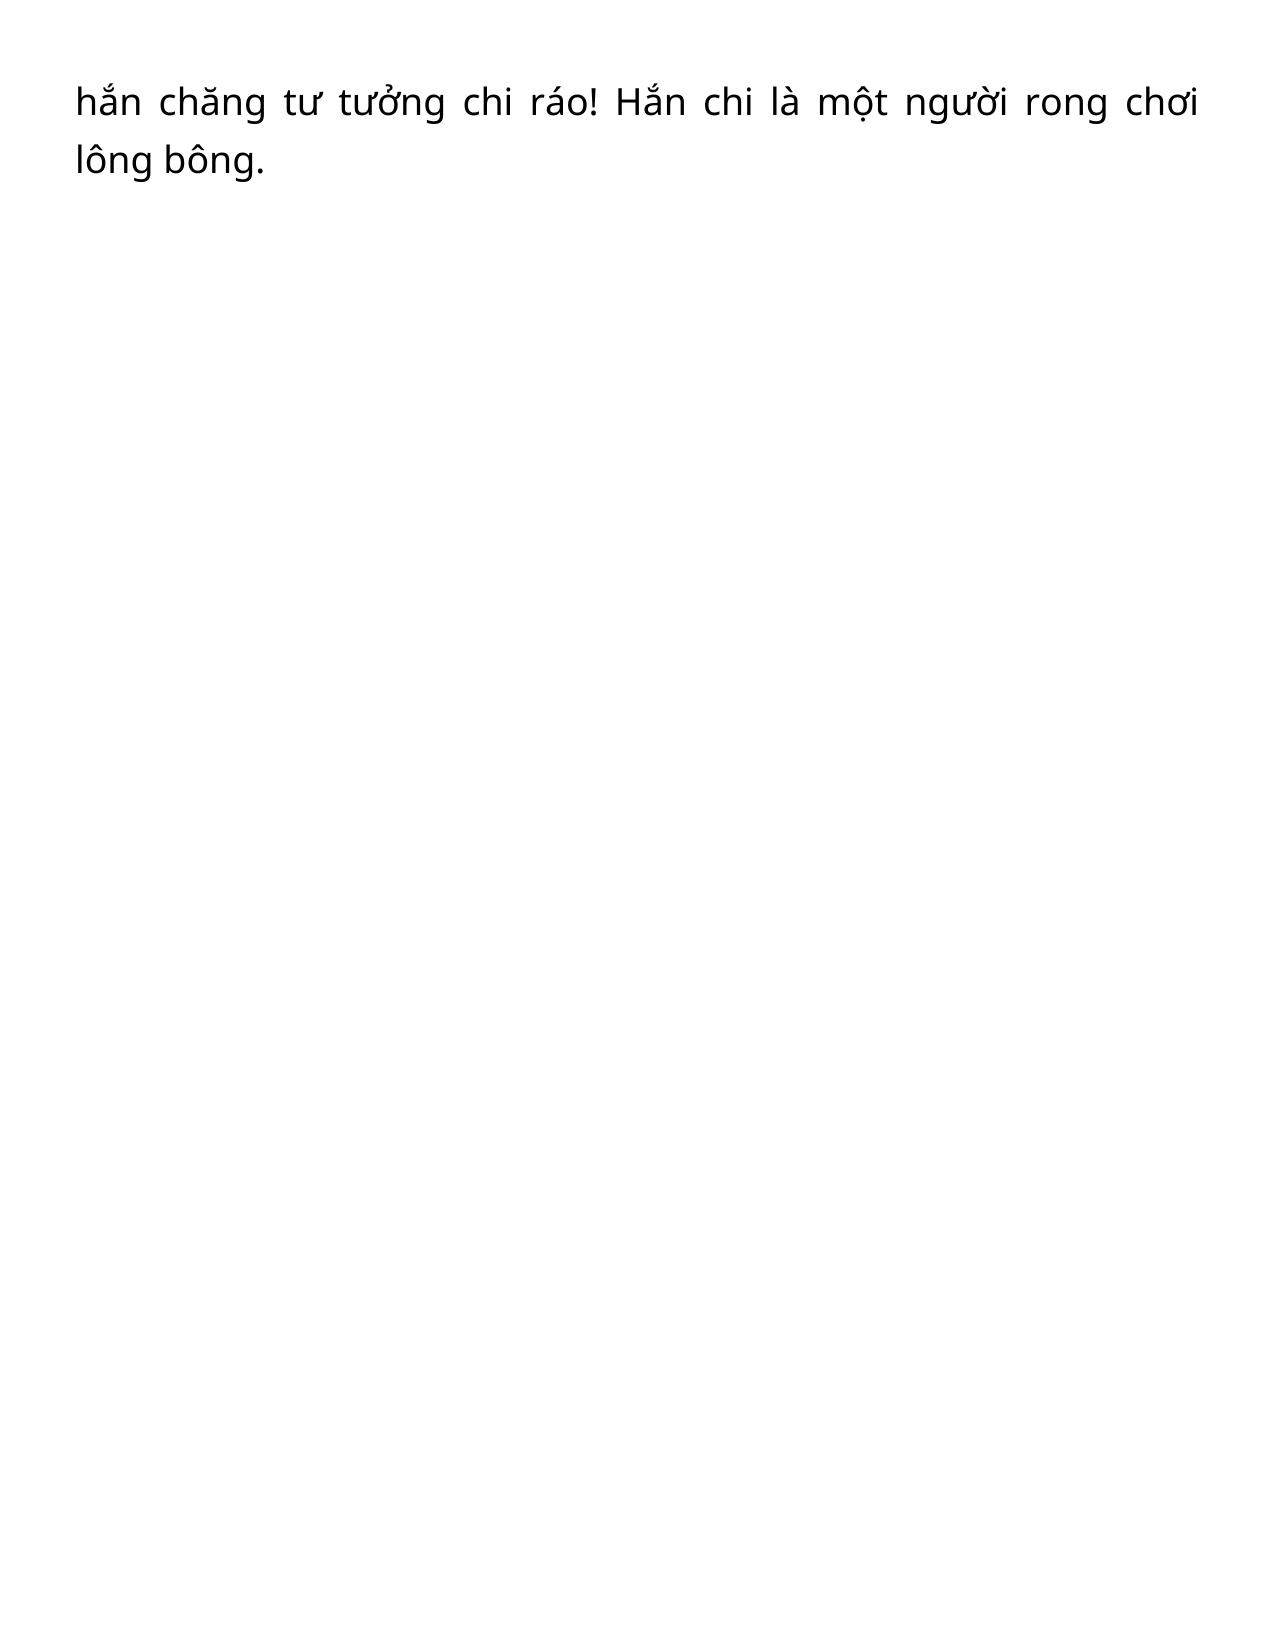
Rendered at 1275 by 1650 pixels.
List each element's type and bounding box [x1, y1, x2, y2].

text [75, 75, 1200, 185]
